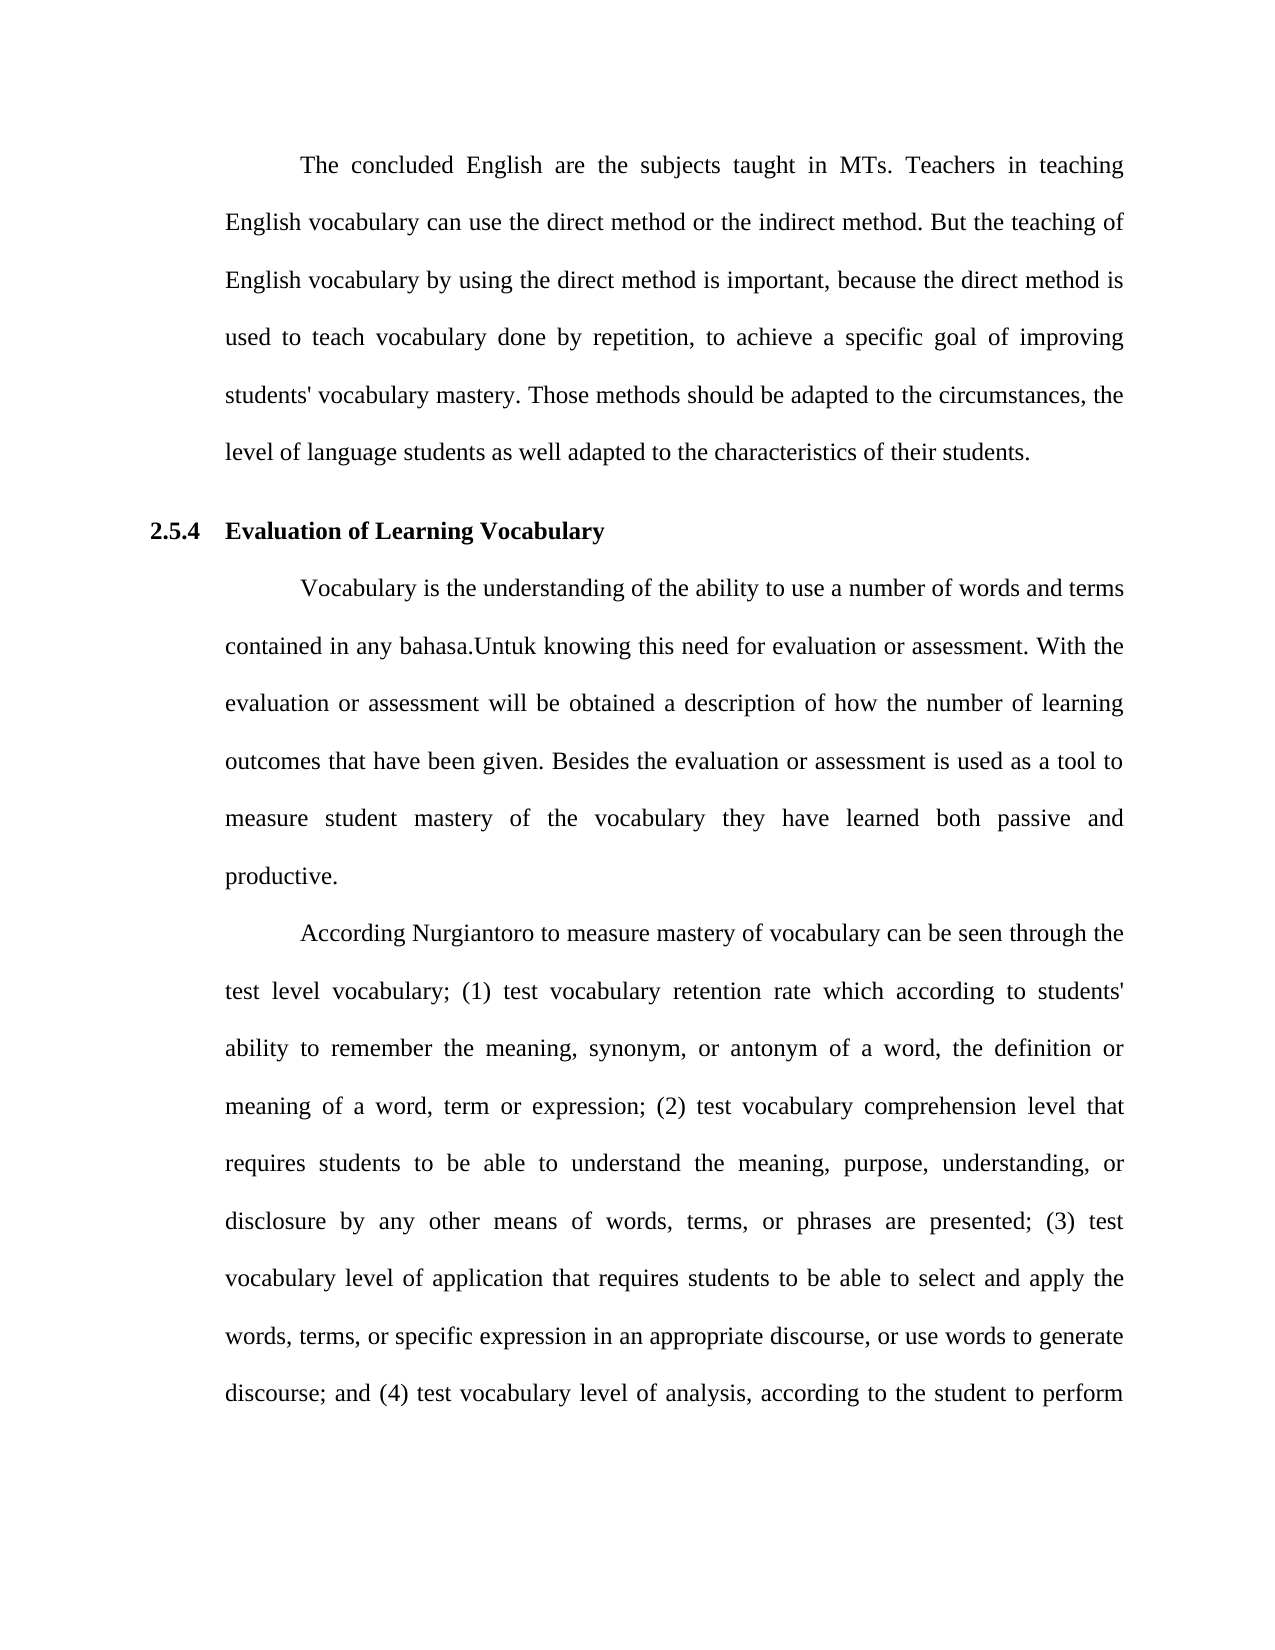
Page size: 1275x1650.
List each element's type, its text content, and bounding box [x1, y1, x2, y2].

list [225, 918, 1125, 1407]
list Evaluation of Learning Vocabulary [150, 516, 1125, 544]
list Vocabulary is the understanding of the ability to use a number of words and terms contained in any bahasa.Untuk knowing this need for evaluation or assessment. With the evaluation or assessment will be obtained a description of how the number of learning outcomes that have been given. Besides the evaluation or assessment is used as a tool to measure student mastery of the vocabulary they have learned both passive and productive. [225, 573, 1125, 889]
text The concluded English are the subjects taught in MTs. Teachers in teaching English vocabulary can use the direct method or the indirect method. But the teaching of English vocabulary by using the direct method is important, because the direct method is used to teach vocabulary done by repetition, to achieve a specific goal of improving students' vocabulary mastery. Those methods should be adapted to the circumstances, the level of language students as well adapted to the characteristics of their students. [225, 150, 1125, 466]
